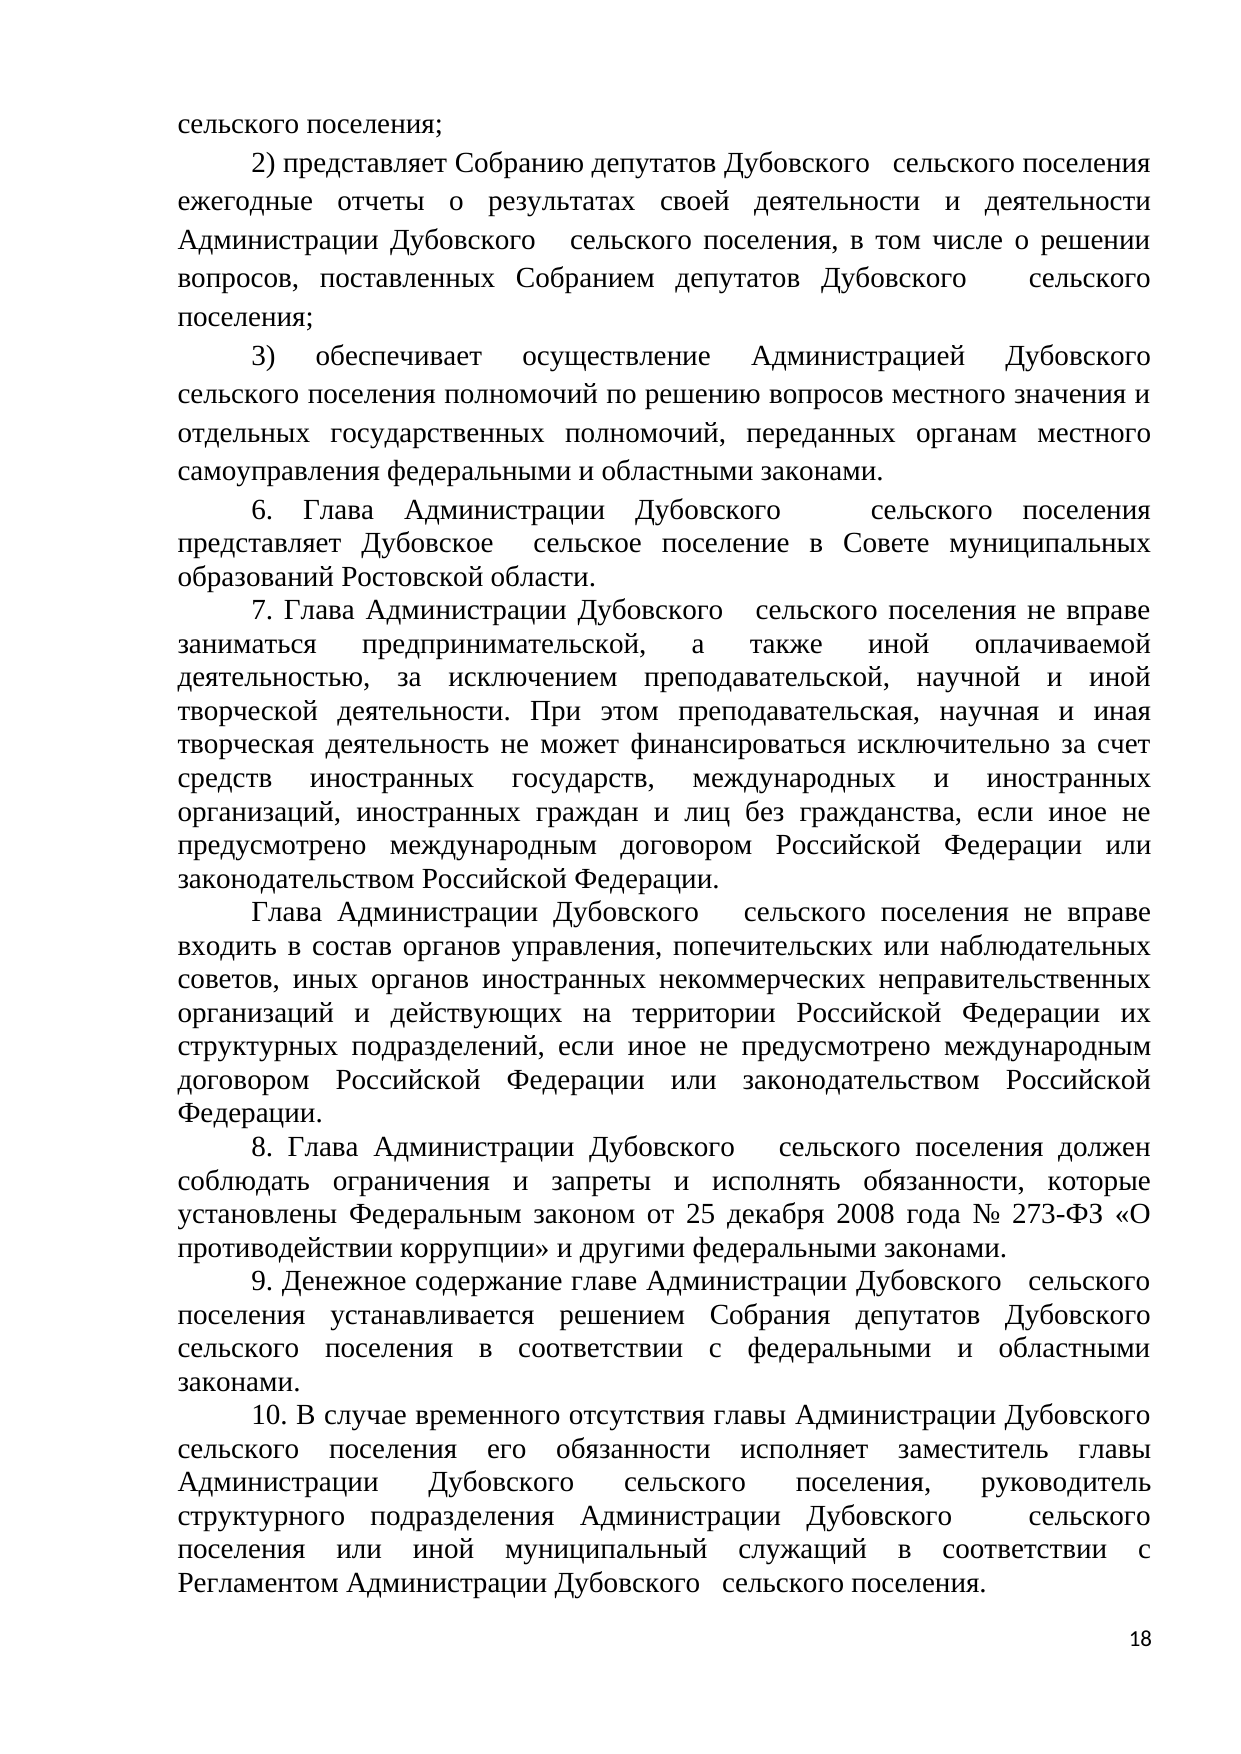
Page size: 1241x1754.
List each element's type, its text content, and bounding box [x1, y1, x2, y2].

text 9. Денежное содержание главе Администрации Дубовского сельского поселения устанавливается решением Собрания депутатов Дубовского сельского поселения в соответствии с федеральными и областными законами. [177, 1263, 1152, 1397]
text 10. В случае временного отсутствия главы Администрации Дубовского сельского поселения его обязанности исполняет заместитель главы Администрации Дубовского сельского поселения, руководитель структурного подразделения Администрации Дубовского сельского поселения или иной муниципальный служащий в соответствии с Регламентом Администрации Дубовского сельского поселения. [177, 1397, 1152, 1599]
text 3) обеспечивает осуществление Администрацией Дубовского сельского поселения полномочий по решению вопросов местного значения и отдельных государственных полномочий, переданных органам местного самоуправления федеральными и областными законами. [177, 338, 1152, 487]
text 8. Глава Администрации Дубовского сельского поселения должен соблюдать ограничения и запреты и исполнять обязанности, которые установлены Федеральным законом от 25 декабря 2008 года № 273-ФЗ «О противодействии коррупции» и другими федеральными законами. [177, 1129, 1152, 1263]
text 2) представляет Собранию депутатов Дубовского сельского поселения ежегодные отчеты о результатах своей деятельности и деятельности Администрации Дубовского сельского поселения, в том числе о решении вопросов, поставленных Собранием депутатов Дубовского сельского поселения; [177, 145, 1152, 333]
text 7. Глава Администрации Дубовского сельского поселения не вправе заниматься предпринимательской, а также иной оплачиваемой деятельностью, за исключением преподавательской, научной и иной творческой деятельности. При этом преподавательская, научная и иная творческая деятельность не может финансироваться исключительно за счет средств иностранных государств, международных и иностранных организаций, иностранных граждан и лиц без гражданства, если иное не предусмотрено международным договором Российской Федерации или законодательством Российской Федерации. [177, 592, 1152, 894]
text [177, 106, 1152, 140]
text Глава Администрации Дубовского сельского поселения не вправе входить в состав органов управления, попечительских или наблюдательных советов, иных органов иностранных некоммерческих неправительственных организаций и действующих на территории Российской Федерации их структурных подразделений, если иное не предусмотрено международным договором Российской Федерации или законодательством Российской Федерации. [177, 894, 1152, 1129]
text 6. Глава Администрации Дубовского сельского поселения представляет Дубовское сельское поселение в Совете муниципальных образований Ростовской области. [177, 492, 1152, 592]
